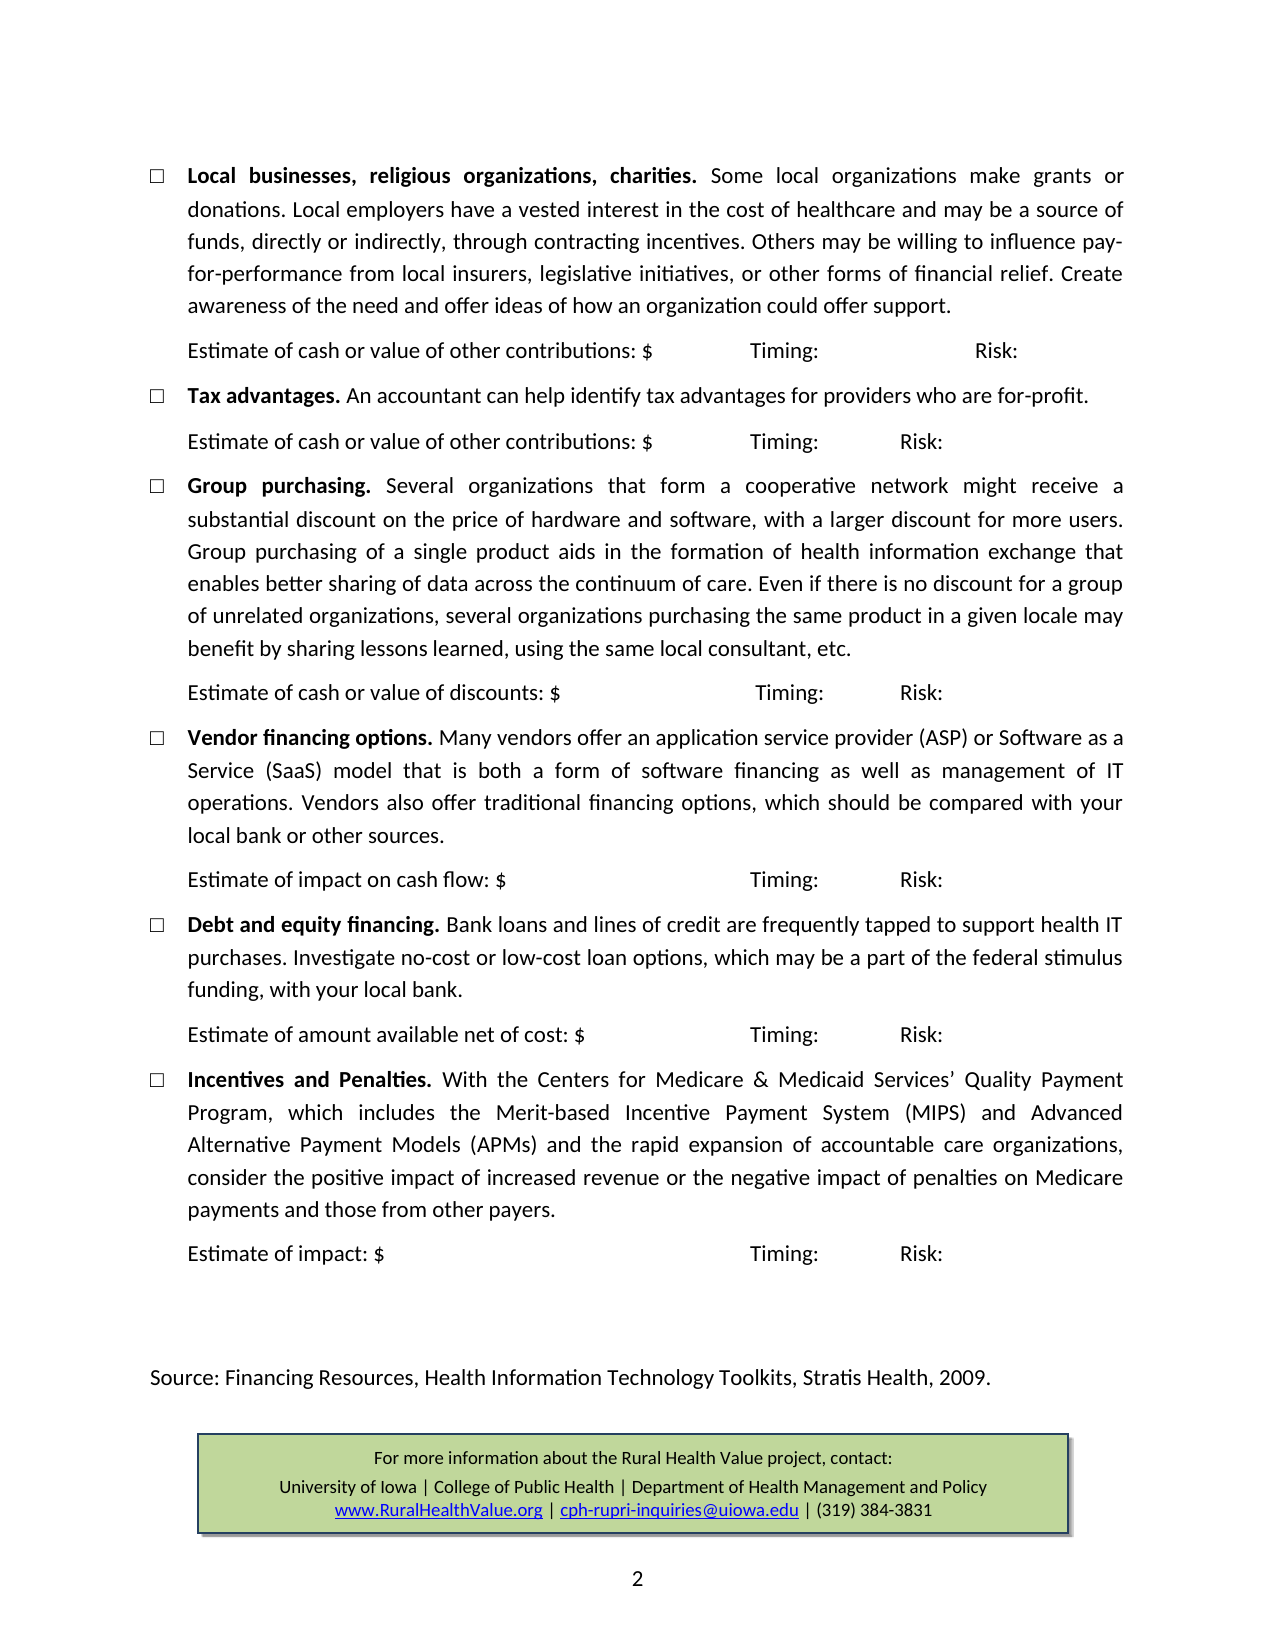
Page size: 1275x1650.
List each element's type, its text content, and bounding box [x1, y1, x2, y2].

list Tax advantages. An accountant can help identify tax advantages for providers who are for-profit. [150, 381, 1125, 410]
list Group purchasing. Several organizations that form a cooperative network might receive a substantial discount on the price of hardware and software, with a larger discount for more users. Group purchasing of a single product aids in the formation of health information exchange that enables better sharing of data across the continuum of care. Even if there is no discount for a group of unrelated organizations, several organizations purchasing the same product in a given locale may benefit by sharing lessons learned, using the same local consultant, etc. [150, 472, 1125, 662]
list Incentives and Penalties. With the Centers for Medicare & Medicaid Services’ Quality Payment Program, which includes the Merit-based Incentive Payment System (MIPS) and Advanced Alternative Payment Models (APMs) and the rapid expansion of accountable care organizations, consider the positive impact of increased revenue or the negative impact of penalties on Medicare payments and those from other payers. [150, 1065, 1125, 1223]
text Estimate of impact: $ Timing: Risk: [187, 1239, 1125, 1268]
text Estimate of cash or value of other contributions: $ Timing: Risk: [150, 336, 1125, 364]
list Local businesses, religious organizations, charities. Some local organizations make grants or donations. Local employers have a vested interest in the cost of healthcare and may be a source of funds, directly or indirectly, through contracting incentives. Others may be willing to influence pay-for-performance from local insurers, legislative initiatives, or other forms of financial relief. Create awareness of the need and offer ideas of how an organization could offer support. [150, 162, 1125, 319]
text Estimate of cash or value of discounts: $ Timing: Risk: [150, 678, 1125, 706]
list Vendor financing options. Many vendors offer an application service provider (ASP) or Software as a Service (SaaS) model that is both a form of software financing as well as management of IT operations. Vendors also offer traditional financing options, which should be compared with your local bank or other sources. [150, 723, 1125, 849]
text Estimate of impact on cash flow: $ Timing: Risk: [150, 865, 1125, 893]
text Estimate of amount available net of cost: $ Timing: Risk: [150, 1020, 1125, 1048]
list Debt and equity financing. Bank loans and lines of credit are frequently tapped to support health IT purchases. Investigate no-cost or low-cost loan options, which may be a part of the federal stimulus funding, with your local bank. [150, 910, 1125, 1004]
text Source: Financing Resources, Health Information Technology Toolkits, Stratis Health, 2009. [150, 1363, 1125, 1391]
text Estimate of cash or value of other contributions: $ Timing: Risk: [150, 427, 1125, 455]
